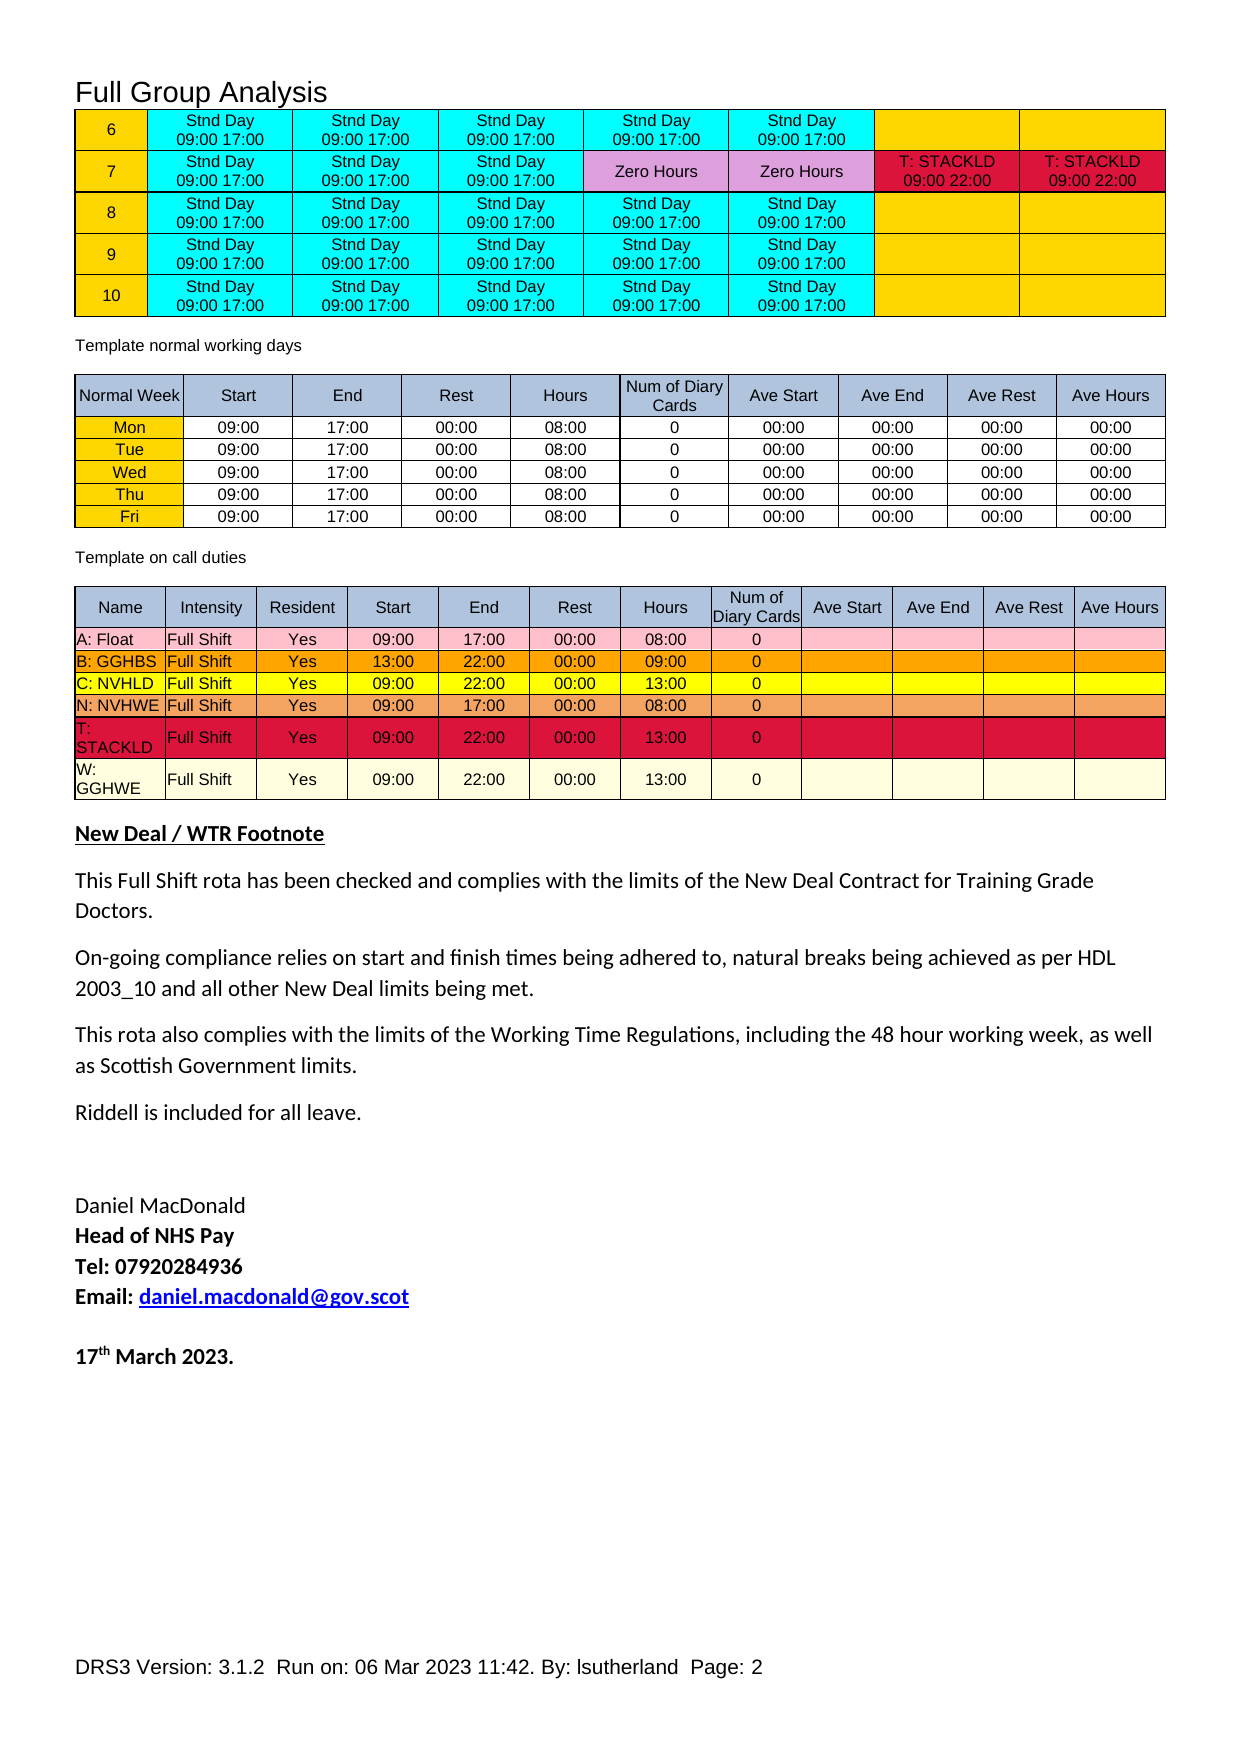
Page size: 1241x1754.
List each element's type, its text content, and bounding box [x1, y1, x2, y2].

table_cell Yes [257, 651, 347, 672]
table_cell Yes [257, 759, 347, 799]
table_header Ave Rest [984, 587, 1074, 627]
text 17th March 2023. [75, 1342, 1165, 1371]
table_cell [1020, 234, 1165, 274]
table_cell 09:00 [184, 506, 292, 527]
table_cell [875, 234, 1019, 274]
text This rota also complies with the limits of the Working Time Regulations, including the 48 hour working week, as well as Scottish Government limits. [75, 1021, 1165, 1079]
table_cell Stnd Day 09:00 17:00 [148, 151, 292, 191]
table_cell 00:00 [402, 506, 510, 527]
table_cell Zero Hours [729, 151, 874, 191]
table_cell [984, 695, 1074, 716]
table_cell 13:00 [621, 759, 711, 799]
table_cell 00:00 [1057, 484, 1165, 505]
table_cell Yes [257, 695, 347, 716]
table_cell [1075, 673, 1165, 694]
table_cell 00:00 [839, 417, 947, 438]
table_cell Full Shift [166, 718, 256, 758]
table_cell B: GGHBS [76, 651, 165, 672]
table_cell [439, 110, 583, 150]
table_header Ave Start [729, 375, 838, 416]
table_cell 00:00 [839, 506, 947, 527]
text Daniel MacDonald [75, 1191, 1165, 1219]
table_cell [893, 651, 983, 672]
text New Deal / WTR Footnote [75, 819, 1165, 848]
table_cell 00:00 [729, 461, 838, 483]
table_header Rest [402, 375, 510, 416]
table_header Ave End [893, 587, 983, 627]
text This Full Shift rota has been checked and complies with the limits of the New Deal Contract for Training Grade Doctors. [75, 866, 1165, 925]
text Tel: 07920284936 [75, 1252, 1165, 1280]
table_cell 00:00 [530, 673, 620, 694]
text Template on call duties [75, 547, 1165, 567]
table_cell 22:00 [439, 673, 529, 694]
table_cell 00:00 [530, 628, 620, 649]
table_cell Yes [257, 718, 347, 758]
table_cell Wed [76, 461, 183, 483]
table_header Start [348, 587, 438, 627]
table_cell 09:00 [348, 673, 438, 694]
table_cell Stnd Day 09:00 17:00 [439, 151, 583, 191]
table_cell Stnd Day 09:00 17:00 [148, 110, 292, 150]
table_cell 17:00 [293, 417, 401, 438]
table_cell [802, 695, 892, 716]
table_cell 00:00 [948, 417, 1056, 438]
table_cell [802, 651, 892, 672]
table_cell 08:00 [511, 417, 619, 438]
text On-going compliance relies on start and finish times being adhered to, natural breaks being achieved as per HDL 2003_10 and all other New Deal limits being met. [75, 943, 1165, 1002]
table_cell 0 [712, 673, 801, 694]
table_cell Full Shift [166, 651, 256, 672]
table_cell 09:00 [184, 461, 292, 483]
table_cell 7 [76, 151, 147, 191]
table_header Resident [257, 587, 347, 627]
table_cell 0 [712, 628, 801, 649]
table_cell 17:00 [293, 439, 401, 460]
table_cell 17:00 [439, 628, 529, 649]
table_cell 09:00 [348, 628, 438, 649]
table_cell 00:00 [1057, 506, 1165, 527]
table_header Ave Hours [1057, 375, 1165, 416]
table_cell 0 [712, 759, 801, 799]
table_header Num of Diary Cards [712, 587, 801, 627]
table_cell C: NVHLD [76, 673, 165, 694]
table_cell T: STACKLD 09:00 22:00 [875, 151, 1019, 191]
table_cell 10 [76, 275, 147, 316]
table_header Ave Start [802, 587, 892, 627]
table_cell W: GGHWE [76, 759, 165, 799]
table_cell [802, 673, 892, 694]
table_cell 09:00 [348, 695, 438, 716]
table_cell Full Shift [166, 695, 256, 716]
table_cell 00:00 [402, 417, 510, 438]
table_cell Thu [76, 484, 183, 505]
table_header Normal Week [76, 375, 183, 416]
table_cell Stnd Day 09:00 17:00 [148, 275, 292, 316]
table_cell 08:00 [621, 695, 711, 716]
table_cell 00:00 [729, 506, 838, 527]
table_cell [984, 673, 1074, 694]
table_cell Stnd Day 09:00 17:00 [584, 110, 728, 150]
table_cell T: STACKLD [76, 718, 165, 758]
table_cell 0 [621, 461, 728, 483]
text Email: daniel.macdonald@gov.scot [75, 1282, 1165, 1310]
table_header Hours [511, 375, 619, 416]
table_cell [893, 695, 983, 716]
table_cell 00:00 [530, 759, 620, 799]
table_cell 13:00 [348, 651, 438, 672]
table_cell 00:00 [948, 484, 1056, 505]
table_cell T: STACKLD 09:00 22:00 [1020, 151, 1165, 191]
table_cell 09:00 [621, 651, 711, 672]
table_cell Full Shift [166, 759, 256, 799]
table_cell 17:00 [293, 484, 401, 505]
table_cell [875, 193, 1019, 233]
table_cell 00:00 [402, 439, 510, 460]
table_header Rest [530, 587, 620, 627]
table_header Start [184, 375, 292, 416]
table_cell Stnd Day 09:00 17:00 [293, 234, 438, 274]
table_cell 08:00 [511, 484, 619, 505]
table_cell [1075, 759, 1165, 799]
table_header Ave Hours [1075, 587, 1165, 627]
table_cell 00:00 [948, 439, 1056, 460]
table_cell [1075, 695, 1165, 716]
table_cell 08:00 [621, 628, 711, 649]
table_cell Full Shift [166, 673, 256, 694]
table_cell Stnd Day 09:00 17:00 [439, 275, 583, 316]
table_cell [984, 651, 1074, 672]
table_cell [1020, 193, 1165, 233]
table_cell 0 [712, 695, 801, 716]
table_cell Fri [76, 506, 183, 527]
table_cell A: Float [76, 628, 165, 649]
table_cell [893, 759, 983, 799]
table_cell [875, 275, 1019, 316]
table_cell Yes [257, 628, 347, 649]
table_cell 22:00 [439, 718, 529, 758]
table_cell 00:00 [729, 439, 838, 460]
table_header Name [76, 587, 165, 627]
table_cell [984, 759, 1074, 799]
table_cell 00:00 [1057, 461, 1165, 483]
table_cell 13:00 [621, 673, 711, 694]
table_cell 09:00 [184, 439, 292, 460]
table_cell 0 [712, 651, 801, 672]
table_cell Stnd Day 09:00 17:00 [439, 193, 583, 233]
table_header End [293, 375, 401, 416]
table_cell [984, 628, 1074, 649]
table_cell Stnd Day 09:00 17:00 [293, 110, 438, 150]
table_cell [1020, 275, 1165, 316]
table_cell 17:00 [439, 695, 529, 716]
table_cell [802, 718, 892, 758]
table_header Intensity [166, 587, 256, 627]
table_cell [802, 628, 892, 649]
table_cell [1075, 651, 1165, 672]
text Template normal working days [75, 336, 1165, 355]
table_cell 0 [621, 506, 728, 527]
table_cell 00:00 [729, 484, 838, 505]
table_cell 17:00 [293, 461, 401, 483]
table_cell Tue [76, 439, 183, 460]
table_cell 09:00 [348, 759, 438, 799]
table_cell 00:00 [839, 439, 947, 460]
table_cell 9 [76, 234, 147, 274]
table_cell [893, 673, 983, 694]
table_cell Stnd Day 09:00 17:00 [584, 275, 728, 316]
table_cell 00:00 [530, 651, 620, 672]
table_cell 17:00 [293, 506, 401, 527]
table_cell [1075, 628, 1165, 649]
table_cell Mon [76, 417, 183, 438]
table_cell Stnd Day 09:00 17:00 [148, 234, 292, 274]
table_cell N: NVHWE [76, 695, 165, 716]
text Head of NHS Pay [75, 1222, 1165, 1250]
table_cell [893, 718, 983, 758]
table_header Ave End [839, 375, 947, 416]
table_cell Stnd Day 09:00 17:00 [439, 234, 583, 274]
table_cell Stnd Day 09:00 17:00 [584, 193, 728, 233]
table_header Ave Rest [948, 375, 1056, 416]
table_cell Stnd Day 09:00 17:00 [148, 193, 292, 233]
table_cell 00:00 [839, 461, 947, 483]
table_cell 0 [712, 718, 801, 758]
table_cell 00:00 [402, 484, 510, 505]
table_cell [893, 628, 983, 649]
table_cell Stnd Day 09:00 17:00 [293, 275, 438, 316]
table_cell 0 [621, 439, 728, 460]
table_cell 00:00 [1057, 417, 1165, 438]
table_cell 08:00 [511, 506, 619, 527]
table_cell 13:00 [621, 718, 711, 758]
table_cell Yes [257, 673, 347, 694]
table_cell 22:00 [439, 651, 529, 672]
table_cell 22:00 [439, 759, 529, 799]
table_cell 08:00 [511, 461, 619, 483]
table_cell 00:00 [1057, 439, 1165, 460]
table_cell 00:00 [948, 461, 1056, 483]
table_cell 09:00 [184, 484, 292, 505]
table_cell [729, 110, 874, 150]
table_cell Stnd Day 09:00 17:00 [729, 275, 874, 316]
text Riddell is included for all leave. [75, 1098, 1165, 1126]
table_cell 6 [76, 110, 147, 150]
table_cell 09:00 [184, 417, 292, 438]
table_cell Stnd Day 09:00 17:00 [729, 234, 874, 274]
table_cell [1075, 718, 1165, 758]
table_cell Zero Hours [584, 151, 728, 191]
table_cell 00:00 [948, 506, 1056, 527]
table_cell 00:00 [839, 484, 947, 505]
table_cell Stnd Day 09:00 17:00 [729, 193, 874, 233]
table_header Num of Diary Cards [621, 375, 728, 416]
table_cell 00:00 [530, 695, 620, 716]
table_cell [875, 110, 1019, 150]
table_cell Stnd Day 09:00 17:00 [293, 193, 438, 233]
table_cell 00:00 [729, 417, 838, 438]
table_cell 00:00 [402, 461, 510, 483]
table_cell [1020, 110, 1165, 150]
table_cell [802, 759, 892, 799]
table_cell 8 [76, 193, 147, 233]
table_cell [984, 718, 1074, 758]
table_header End [439, 587, 529, 627]
table_cell Stnd Day 09:00 17:00 [584, 234, 728, 274]
table_cell 00:00 [530, 718, 620, 758]
table_cell 0 [621, 484, 728, 505]
table_cell 09:00 [348, 718, 438, 758]
table_cell 0 [621, 417, 728, 438]
table_cell 08:00 [511, 439, 619, 460]
table_header Hours [621, 587, 711, 627]
table_cell Stnd Day 09:00 17:00 [293, 151, 438, 191]
table_cell Full Shift [166, 628, 256, 649]
